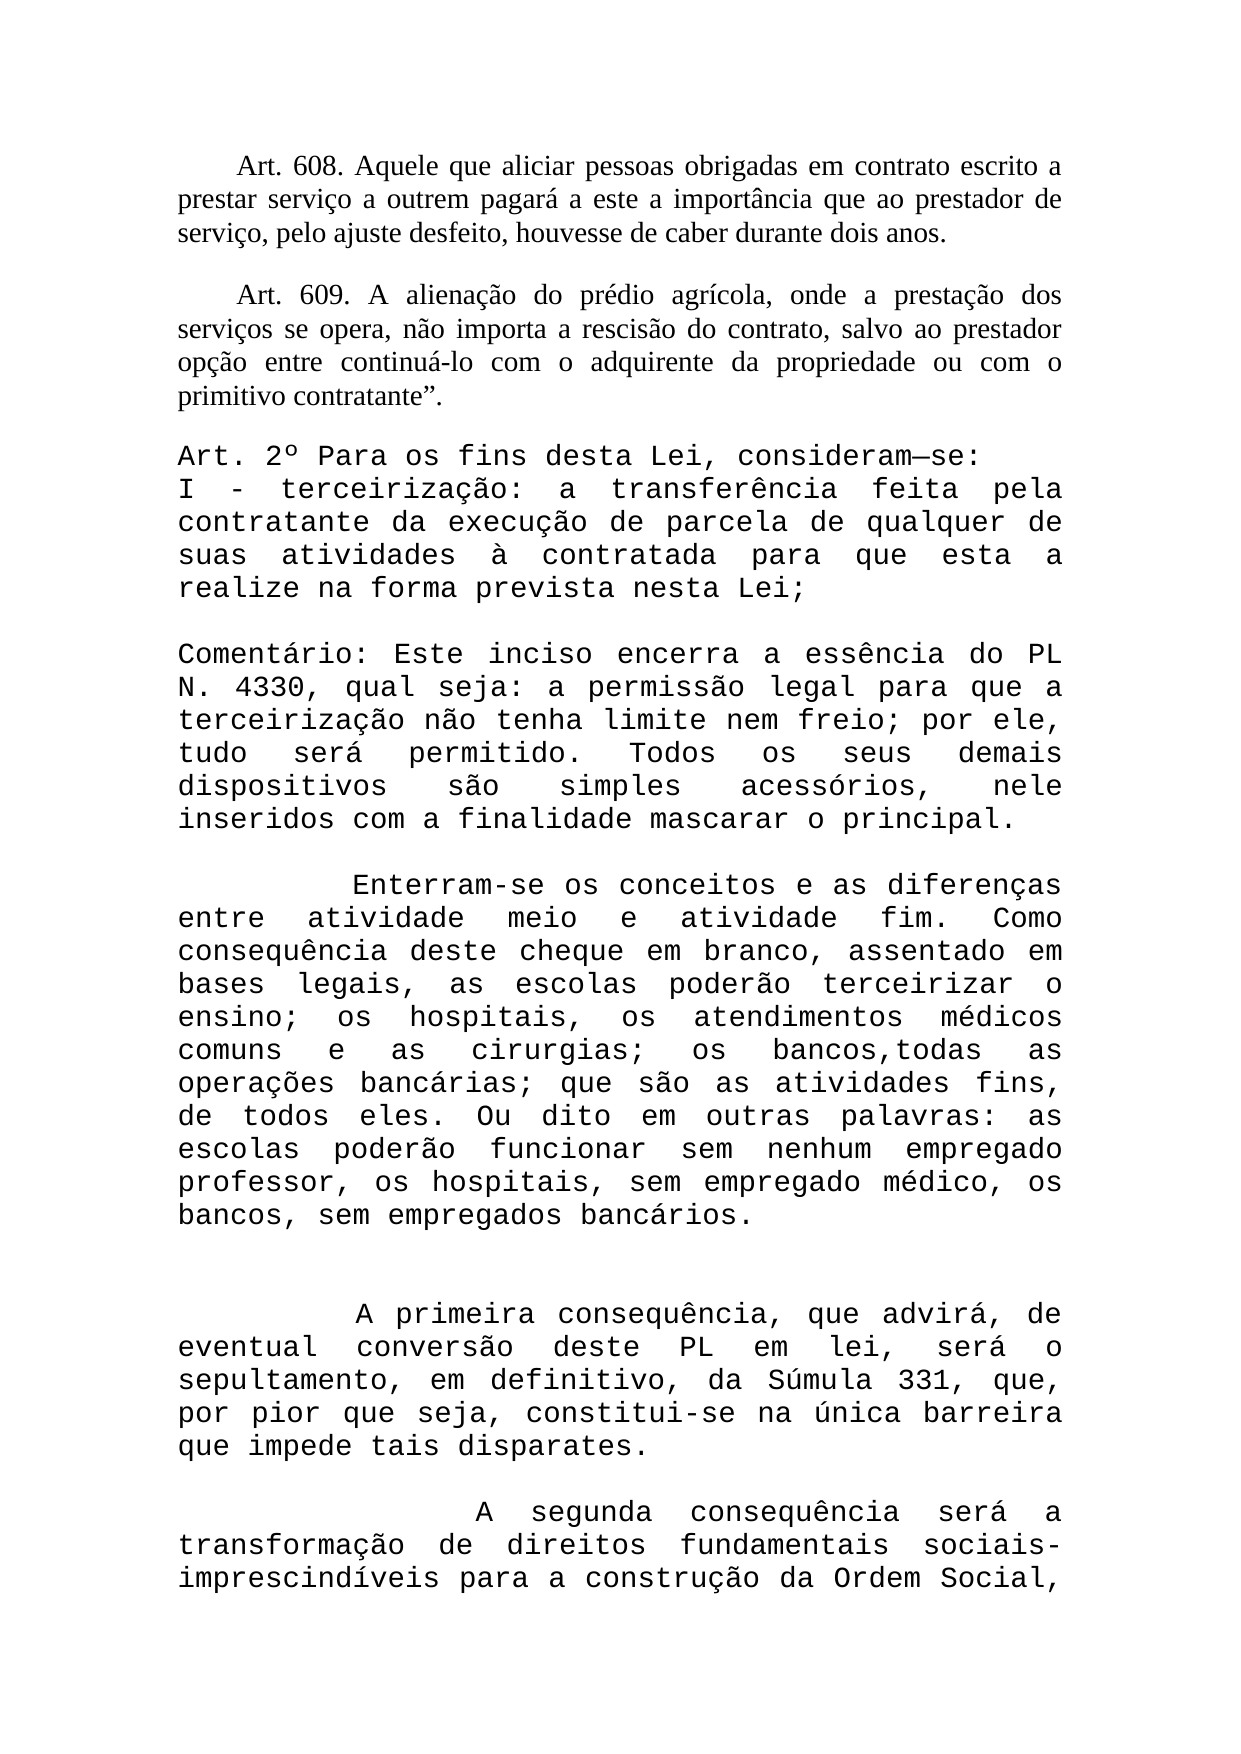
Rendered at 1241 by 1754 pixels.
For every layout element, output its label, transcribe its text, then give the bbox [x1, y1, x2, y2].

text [177, 1497, 1063, 1596]
text Art. 609. A alienação do prédio agrícola, onde a prestação dos serviços se opera, não importa a rescisão do contrato, salvo ao prestador opção entre continuá-lo com o adquirente da propriedade ou com o primitivo contratante”. [177, 277, 1063, 412]
text Enterram-se os conceitos e as diferenças entre atividade meio e atividade fim. Como consequência deste cheque em branco, assentado em bases legais, as escolas poderão terceirizar o ensino; os hospitais, os atendimentos médicos comuns e as cirurgias; os bancos,todas as operações bancárias; que são as atividades fins, de todos eles. Ou dito em outras palavras: as escolas poderão funcionar sem nenhum empregado professor, os hospitais, sem empregado médico, os bancos, sem empregados bancários. [177, 870, 1063, 1233]
text Art. 608. Aquele que aliciar pessoas obrigadas em contrato escrito a prestar serviço a outrem pagará a este a importância que ao prestador de serviço, pelo ajuste desfeito, houvesse de caber durante dois anos. [177, 148, 1063, 248]
text Comentário: Este inciso encerra a essência do PL N. 4330, qual seja: a permissão legal para que a terceirização não tenha limite nem freio; por ele, tudo será permitido. Todos os seus demais dispositivos são simples acessórios, nele inseridos com a finalidade mascarar o principal. [177, 639, 1063, 837]
text A primeira consequência, que advirá, de eventual conversão deste PL em lei, será o sepultamento, em definitivo, da Súmula 331, que, por pior que seja, constitui-se na única barreira que impede tais disparates. [177, 1299, 1063, 1464]
text Art. 2º Para os fins desta Lei, consideram—se: [177, 441, 1063, 474]
text I - terceirização: a transferência feita pela contratante da execução de parcela de qualquer de suas atividades à contratada para que esta a realize na forma prevista nesta Lei; [177, 474, 1063, 606]
